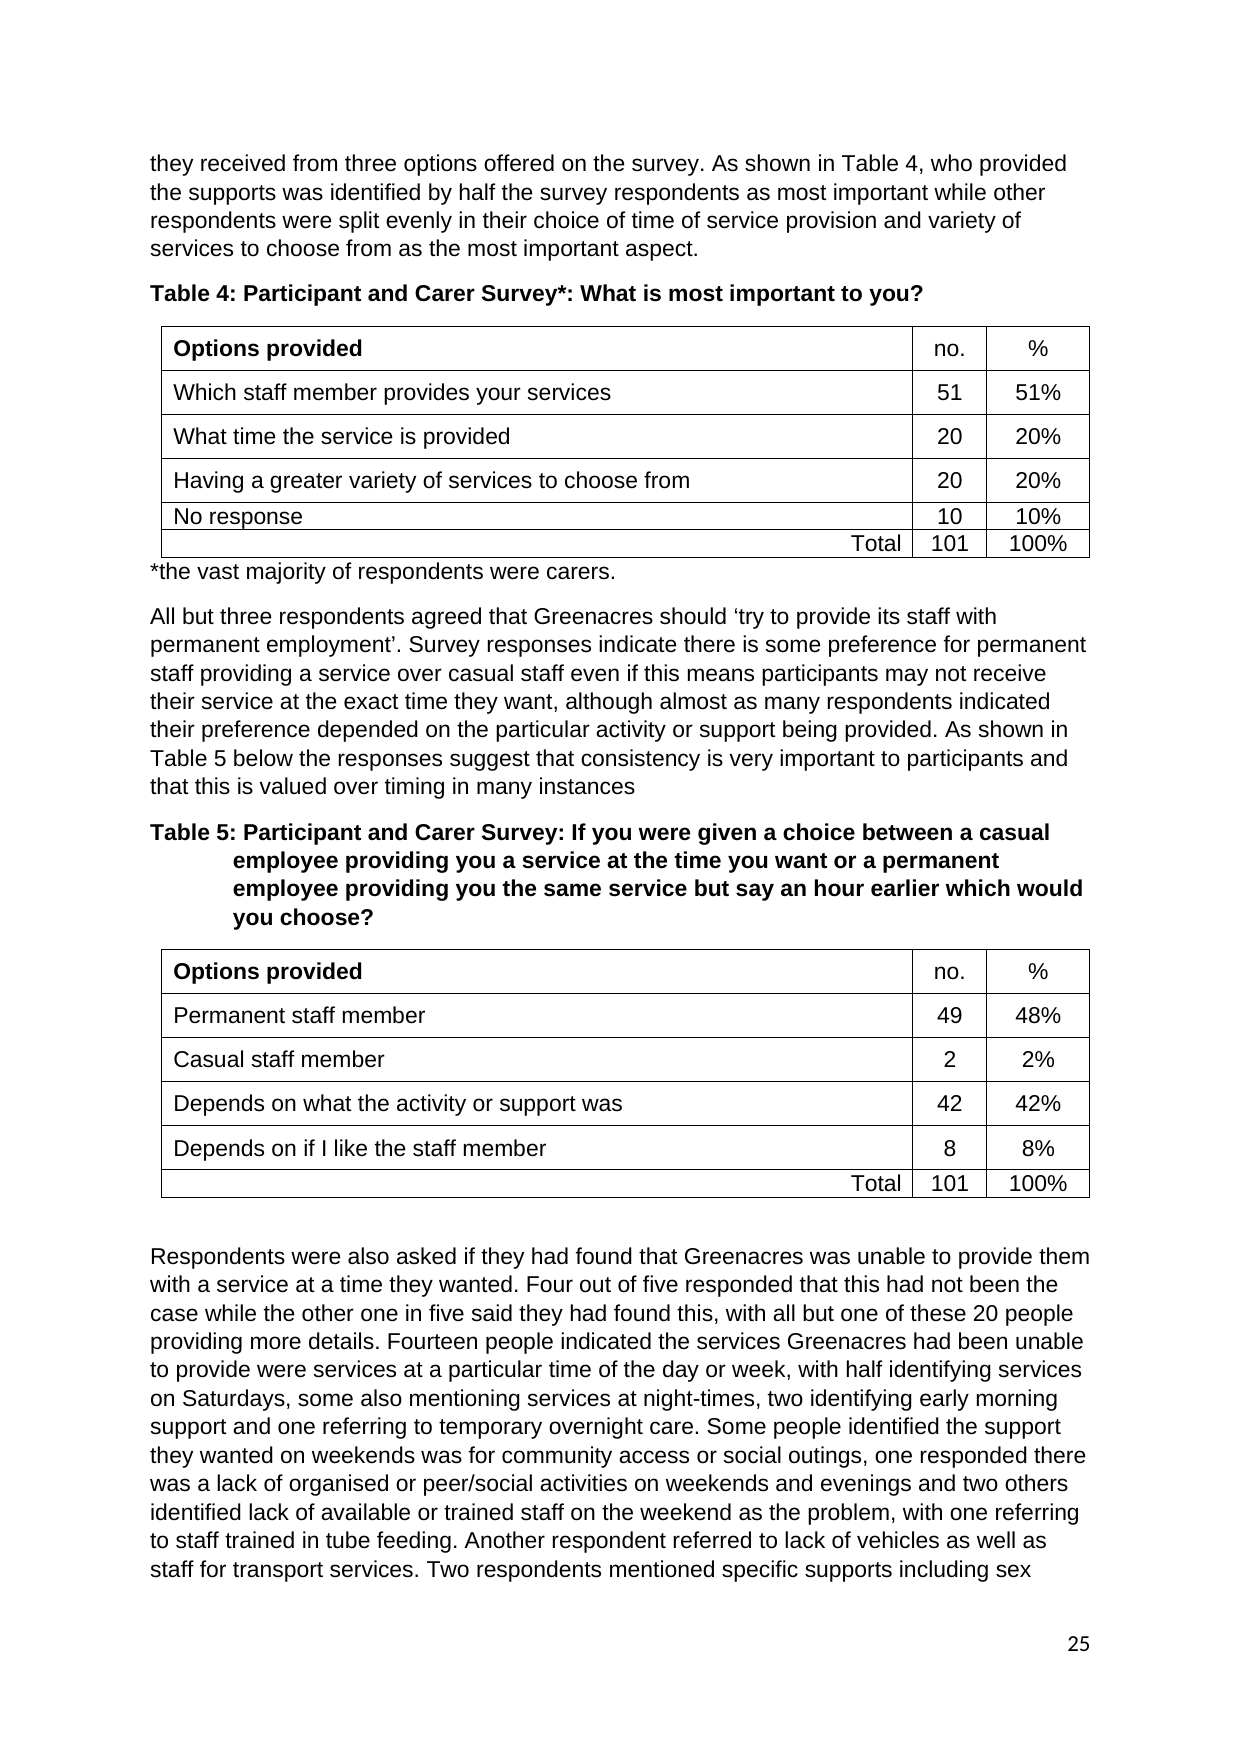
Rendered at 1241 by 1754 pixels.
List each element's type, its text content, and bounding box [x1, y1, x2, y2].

table_header no. [913, 950, 986, 993]
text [150, 1243, 1090, 1582]
table_cell 20 [913, 459, 986, 502]
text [150, 150, 1090, 262]
table_cell 49 [913, 994, 986, 1037]
table_cell Casual staff member [162, 1038, 912, 1081]
table_cell 20 [913, 415, 986, 458]
table_cell 101 [913, 530, 986, 557]
table_cell 42 [913, 1082, 986, 1125]
text Table 5: Participant and Carer Survey: If you were given a choice between a casual employee providing you a service at the time you want or a permanent employee providing you the same service but say an hour earlier which would you choose? [150, 818, 1090, 930]
table_cell Depends on what the activity or support was [162, 1082, 912, 1125]
table_cell 100% [987, 1170, 1089, 1197]
table_header no. [913, 327, 986, 369]
table_cell Having a greater variety of services to choose from [162, 459, 912, 502]
table_cell 2 [913, 1038, 986, 1081]
table_cell Permanent staff member [162, 994, 912, 1037]
table_cell 48% [987, 994, 1089, 1037]
table_cell 2% [987, 1038, 1089, 1081]
table_header % [987, 327, 1089, 369]
table_cell 8 [913, 1126, 986, 1169]
table_header % [987, 950, 1089, 993]
table_header Options provided [162, 327, 912, 369]
table_cell 8% [987, 1126, 1089, 1169]
text Table 4: Participant and Carer Survey*: What is most important to you? [150, 280, 1090, 307]
table_cell 20% [987, 415, 1089, 458]
text All but three respondents agreed that Greenacres should ‘try to provide its staff with permanent employment’. Survey responses indicate there is some preference for permanent staff providing a service over casual staff even if this means participants may not receive their service at the exact time they want, although almost as many respondents indicated their preference depended on the particular activity or support being provided. As shown in Table 5 below the responses suggest that consistency is very important to participants and that this is valued over timing in many instances [150, 603, 1090, 800]
table_cell No response [162, 503, 912, 529]
table_cell 10 [913, 503, 986, 529]
table_cell 42% [987, 1082, 1089, 1125]
table_cell 101 [913, 1170, 986, 1197]
table_cell Total [162, 530, 912, 557]
table_cell Total [162, 1170, 912, 1197]
table_cell What time the service is provided [162, 415, 912, 458]
table_cell 100% [987, 530, 1089, 557]
table_header Options provided [162, 950, 912, 993]
table_cell 10% [987, 503, 1089, 529]
table_cell 51 [913, 371, 986, 414]
table_cell 20% [987, 459, 1089, 502]
table_cell Which staff member provides your services [162, 371, 912, 414]
table_cell 51% [987, 371, 1089, 414]
text *the vast majority of respondents were carers. [150, 558, 1090, 584]
table_cell Depends on if I like the staff member [162, 1126, 912, 1169]
